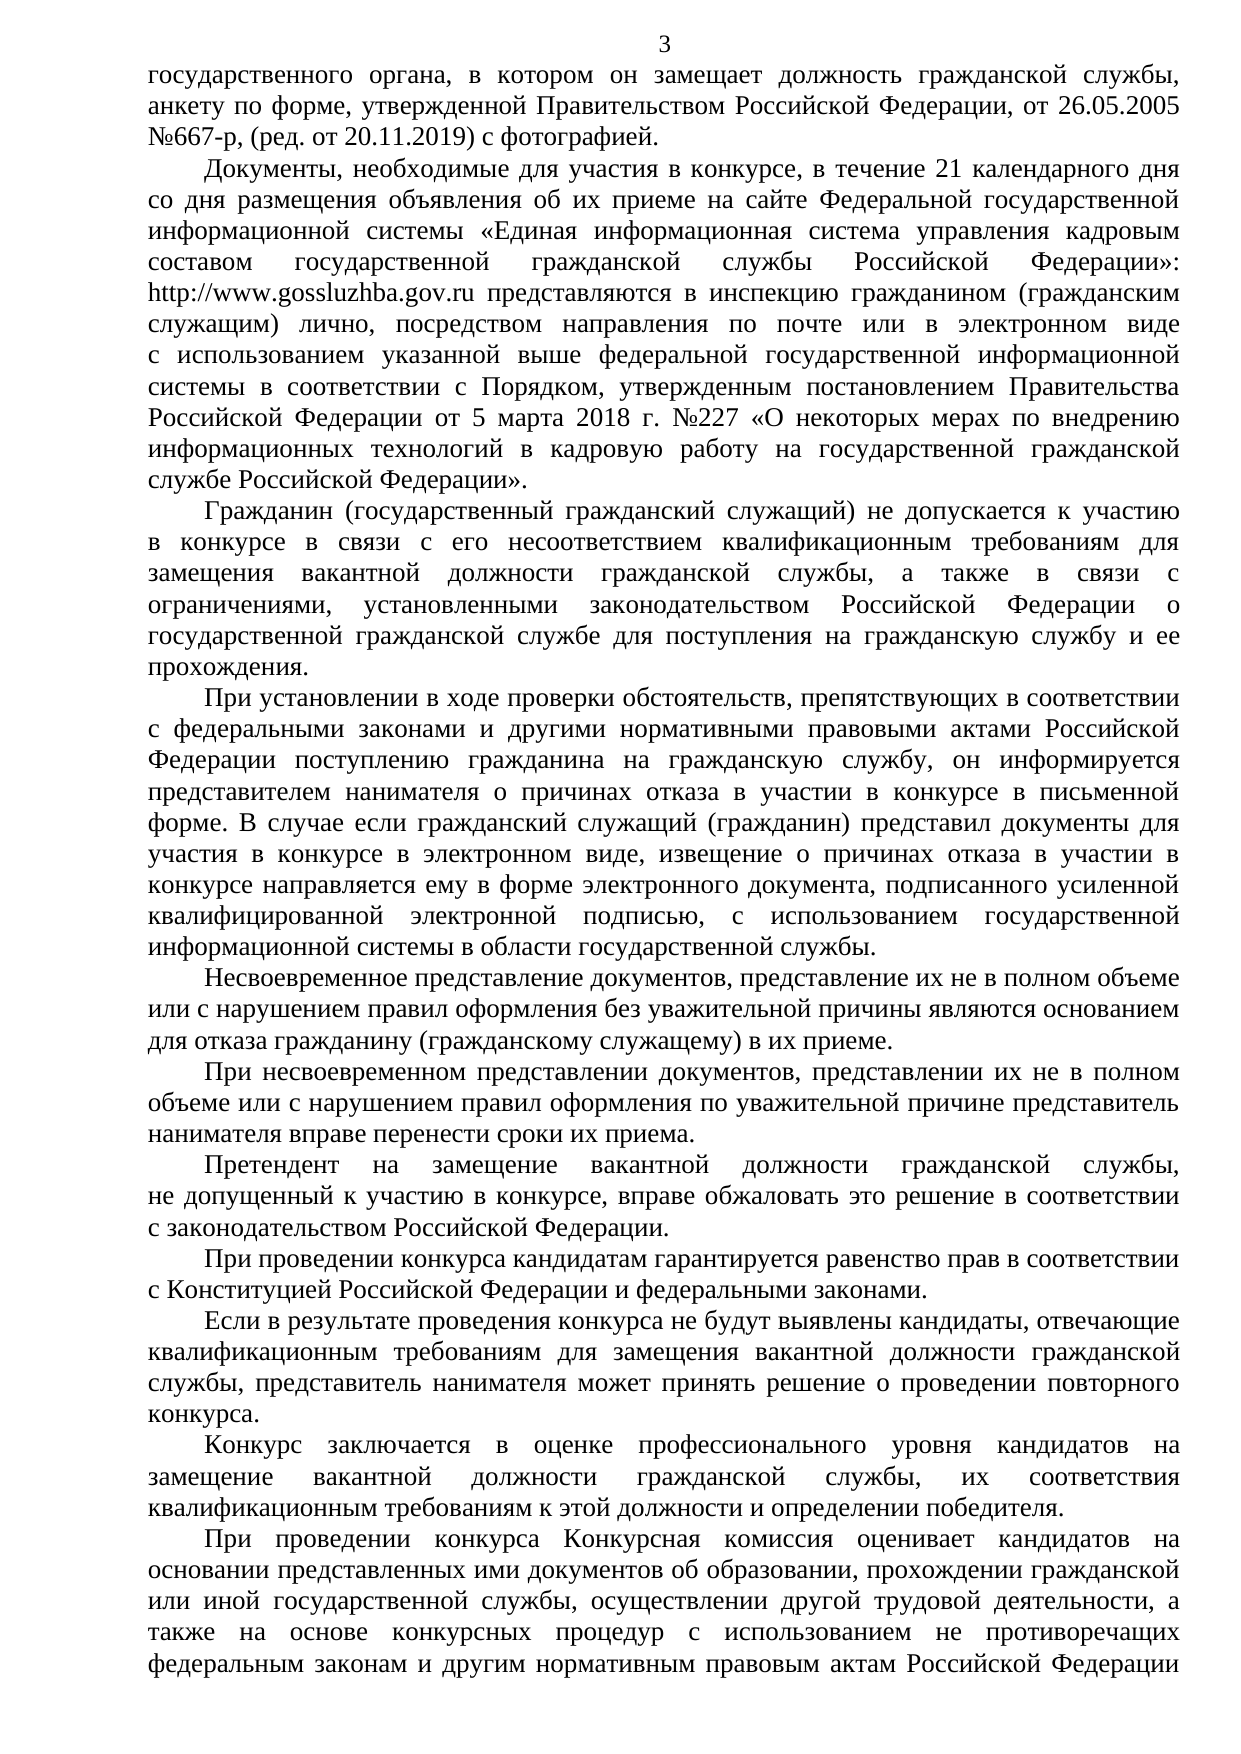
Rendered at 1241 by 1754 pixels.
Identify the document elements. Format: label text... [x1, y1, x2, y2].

text Документы, необходимые для участия в конкурсе, в течение 21 календарного дня со дня размещения объявления об их приеме на сайте Федеральной государственной информационной системы «Единая информационная система управления кадровым составом государственной гражданской службы Российской Федерации»: http://www.gossluzhba.gov.ru представляются в инспекцию гражданином (гражданским служащим) лично, посредством направления по почте или в электронном виде с использованием указанной выше федеральной государственной информационной системы в соответствии с Порядком, утвержденным постановлением Правительства Российской Федерации от 5 марта 2018 г. №227 «О некоторых мерах по внедрению информационных технологий в кадровую работу на государственной гражданской службе Российской Федерации». [148, 152, 1181, 494]
text Претендент на замещение вакантной должности гражданской службы, не допущенный к участию в конкурсе, вправе обжаловать это решение в соответствии с законодательством Российской Федерации. [148, 1148, 1181, 1242]
text При установлении в ходе проверки обстоятельств, препятствующих в соответствии с федеральными законами и другими нормативными правовыми актами Российской Федерации поступлению гражданина на гражданскую службу, он информируется представителем нанимателя о причинах отказа в участии в конкурсе в письменной форме. В случае если гражданский служащий (гражданин) представил документы для участия в конкурсе в электронном виде, извещение о причинах отказа в участии в конкурсе направляется ему в форме электронного документа, подписанного усиленной квалифицированной электронной подписью, с использованием государственной информационной системы в области государственной службы. [148, 681, 1181, 961]
text Если в результате проведения конкурса не будут выявлены кандидаты, отвечающие квалификационным требованиям для замещения вакантной должности гражданской службы, представитель нанимателя может принять решение о проведении повторного конкурса. [148, 1304, 1181, 1429]
text При несвоевременном представлении документов, представлении их не в полном объеме или с нарушением правил оформления по уважительной причине представитель нанимателя вправе перенести сроки их приема. [148, 1055, 1181, 1148]
text Несвоевременное представление документов, представление их не в полном объеме или с нарушением правил оформления без уважительной причины являются основанием для отказа гражданину (гражданскому служащему) в их приеме. [148, 961, 1181, 1055]
text Конкурс заключается в оценке профессионального уровня кандидатов на замещение вакантной должности гражданской службы, их соответствия квалификационным требованиям к этой должности и определении победителя. [148, 1429, 1181, 1522]
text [148, 58, 1181, 152]
text Гражданин (государственный гражданский служащий) не допускается к участию в конкурсе в связи с его несоответствием квалификационным требованиям для замещения вакантной должности гражданской службы, а также в связи с ограничениями, установленными законодательством Российской Федерации о государственной гражданской службе для поступления на гражданскую службу и ее прохождения. [148, 494, 1181, 681]
text При проведении конкурса кандидатам гарантируется равенство прав в соответствии с Конституцией Российской Федерации и федеральными законами. [148, 1242, 1181, 1304]
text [148, 1522, 1181, 1678]
